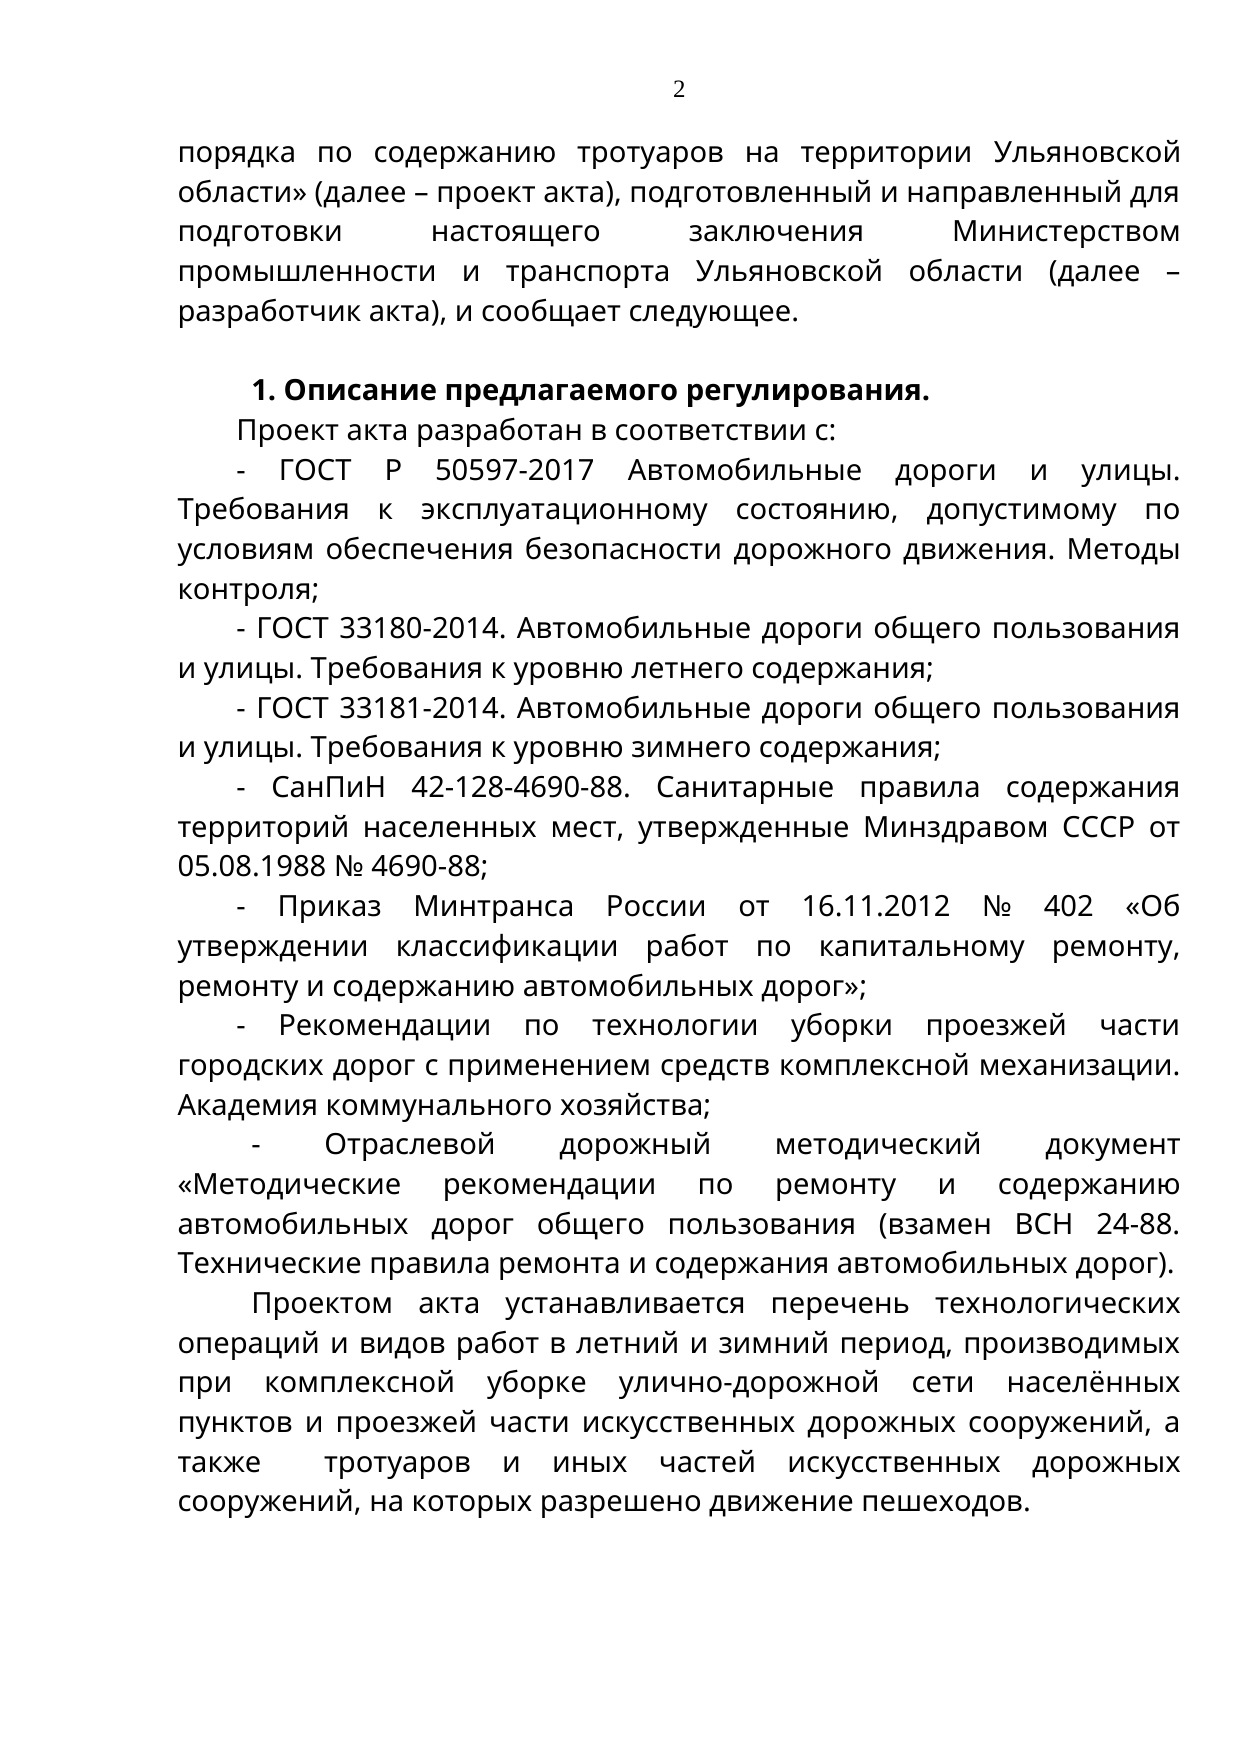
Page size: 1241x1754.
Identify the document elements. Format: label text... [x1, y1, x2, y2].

text Проектом акта устанавливается перечень технологических операций и видов работ в летний и зимний период, производимых при комплексной уборке улично-дорожной сети населённых пунктов и проезжей части искусственных дорожных сооружений, а также тротуаров и иных частей искусственных дорожных сооружений, на которых разрешено движение пешеходов. [177, 1282, 1181, 1520]
text - ГОСТ 33181-2014. Автомобильные дороги общего пользования и улицы. Требования к уровню зимнего содержания; [177, 687, 1181, 766]
text - СанПиН 42-128-4690-88. Санитарные правила содержания территорий населенных мест, утвержденные Минздравом СССР от 05.08.1988 № 4690-88; [177, 766, 1181, 885]
text 1. Описание предлагаемого регулирования. [177, 369, 1181, 409]
text Проект акта разработан в соответствии с: [177, 409, 1181, 449]
text - Отраслевой дорожный методический документ «Методические рекомендации по ремонту и содержанию автомобильных дорог общего пользования (взамен ВСН 24-88. Технические правила ремонта и содержания автомобильных дорог). [177, 1123, 1181, 1282]
text - Приказ Минтранса России от 16.11.2012 № 402 «Об утверждении классификации работ по капитальному ремонту, ремонту и содержанию автомобильных дорог»; [177, 885, 1181, 1004]
text - Рекомендации по технологии уборки проезжей части городских дорог с применением средств комплексной механизации. Академия коммунального хозяйства; [177, 1004, 1181, 1123]
text - ГОСТ Р 50597-2017 Автомобильные дороги и улицы. Требования к эксплуатационному состоянию, допустимому по условиям обеспечения безопасности дорожного движения. Методы контроля; [177, 449, 1181, 608]
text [177, 131, 1181, 330]
text - ГОСТ 33180-2014. Автомобильные дороги общего пользования и улицы. Требования к уровню летнего содержания; [177, 608, 1181, 687]
